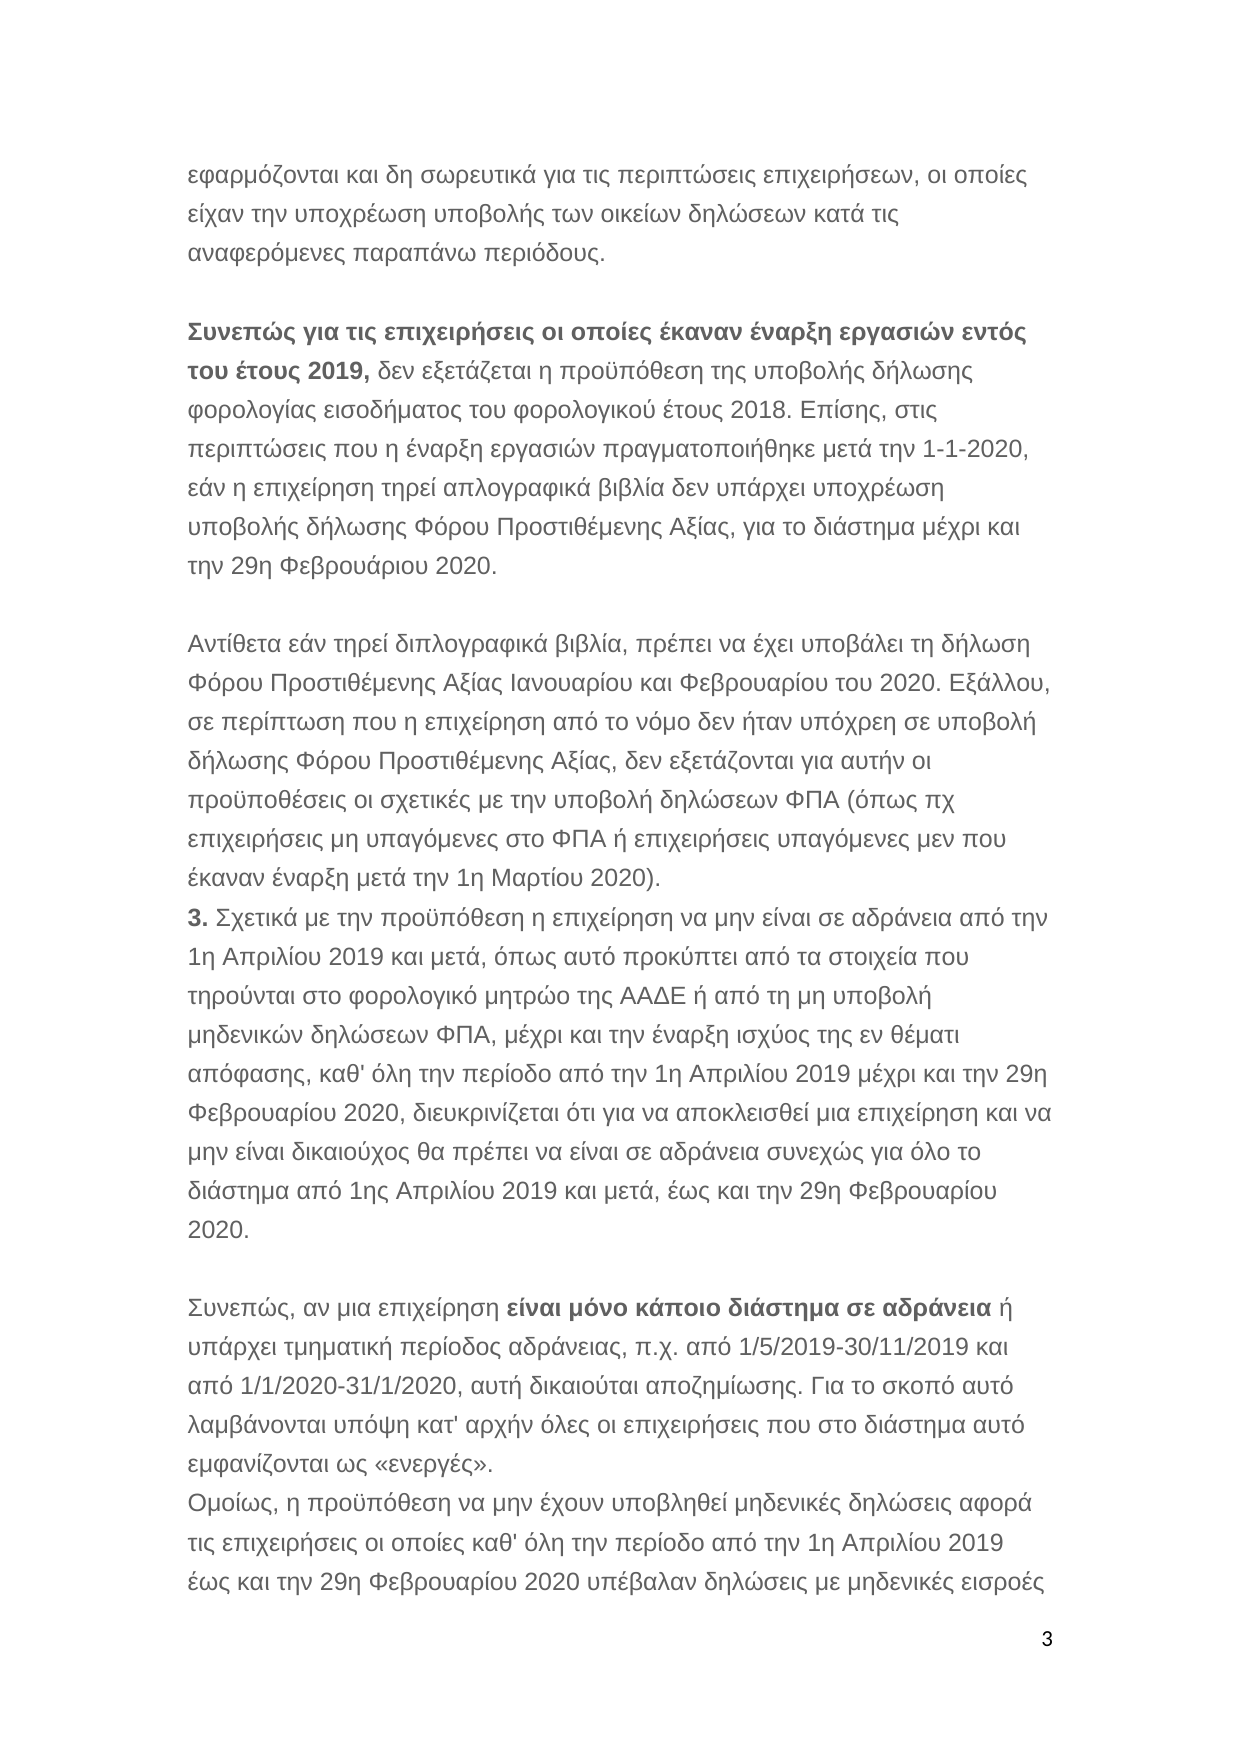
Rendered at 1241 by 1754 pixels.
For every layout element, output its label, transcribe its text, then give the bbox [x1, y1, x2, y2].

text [187, 1478, 1053, 1595]
text 3. Σχετικά με την προϋπόθεση η επιχείρηση να μην είναι σε αδράνεια από την 1η Απριλίου 2019 και μετά, όπως αυτό προκύπτει από τα στοιχεία που τηρούνται στο φορολογικό μητρώο της ΑΑΔΕ ή από τη μη υποβολή μηδενικών δηλώσεων ΦΠΑ, μέχρι και την έναρξη ισχύος της εν θέματι απόφασης, καθ' όλη την περίοδο από την 1η Απριλίου 2019 μέχρι και την 29η Φεβρουαρίου 2020, διευκρινίζεται ότι για να αποκλεισθεί μια επιχείρηση και να μην είναι δικαιούχος θα πρέπει να είναι σε αδράνεια συνεχώς για όλο το διάστημα από 1ης Απριλίου 2019 και μετά, έως και την 29η Φεβρουαρίου 2020. Συνεπώς, αν μια επιχείρηση είναι μόνο κάποιο διάστημα σε αδράνεια ή υπάρχει τμηματική περίοδος αδράνειας, π.χ. από 1/5/2019-30/11/2019 και από 1/1/2020-31/1/2020, αυτή δικαιούται αποζημίωσης. Για το σκοπό αυτό λαμβάνονται υπόψη κατ' αρχήν όλες οι επιχειρήσεις που στο διάστημα αυτό εμφανίζονται ως «ενεργές». [187, 892, 1053, 1478]
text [187, 150, 1053, 892]
